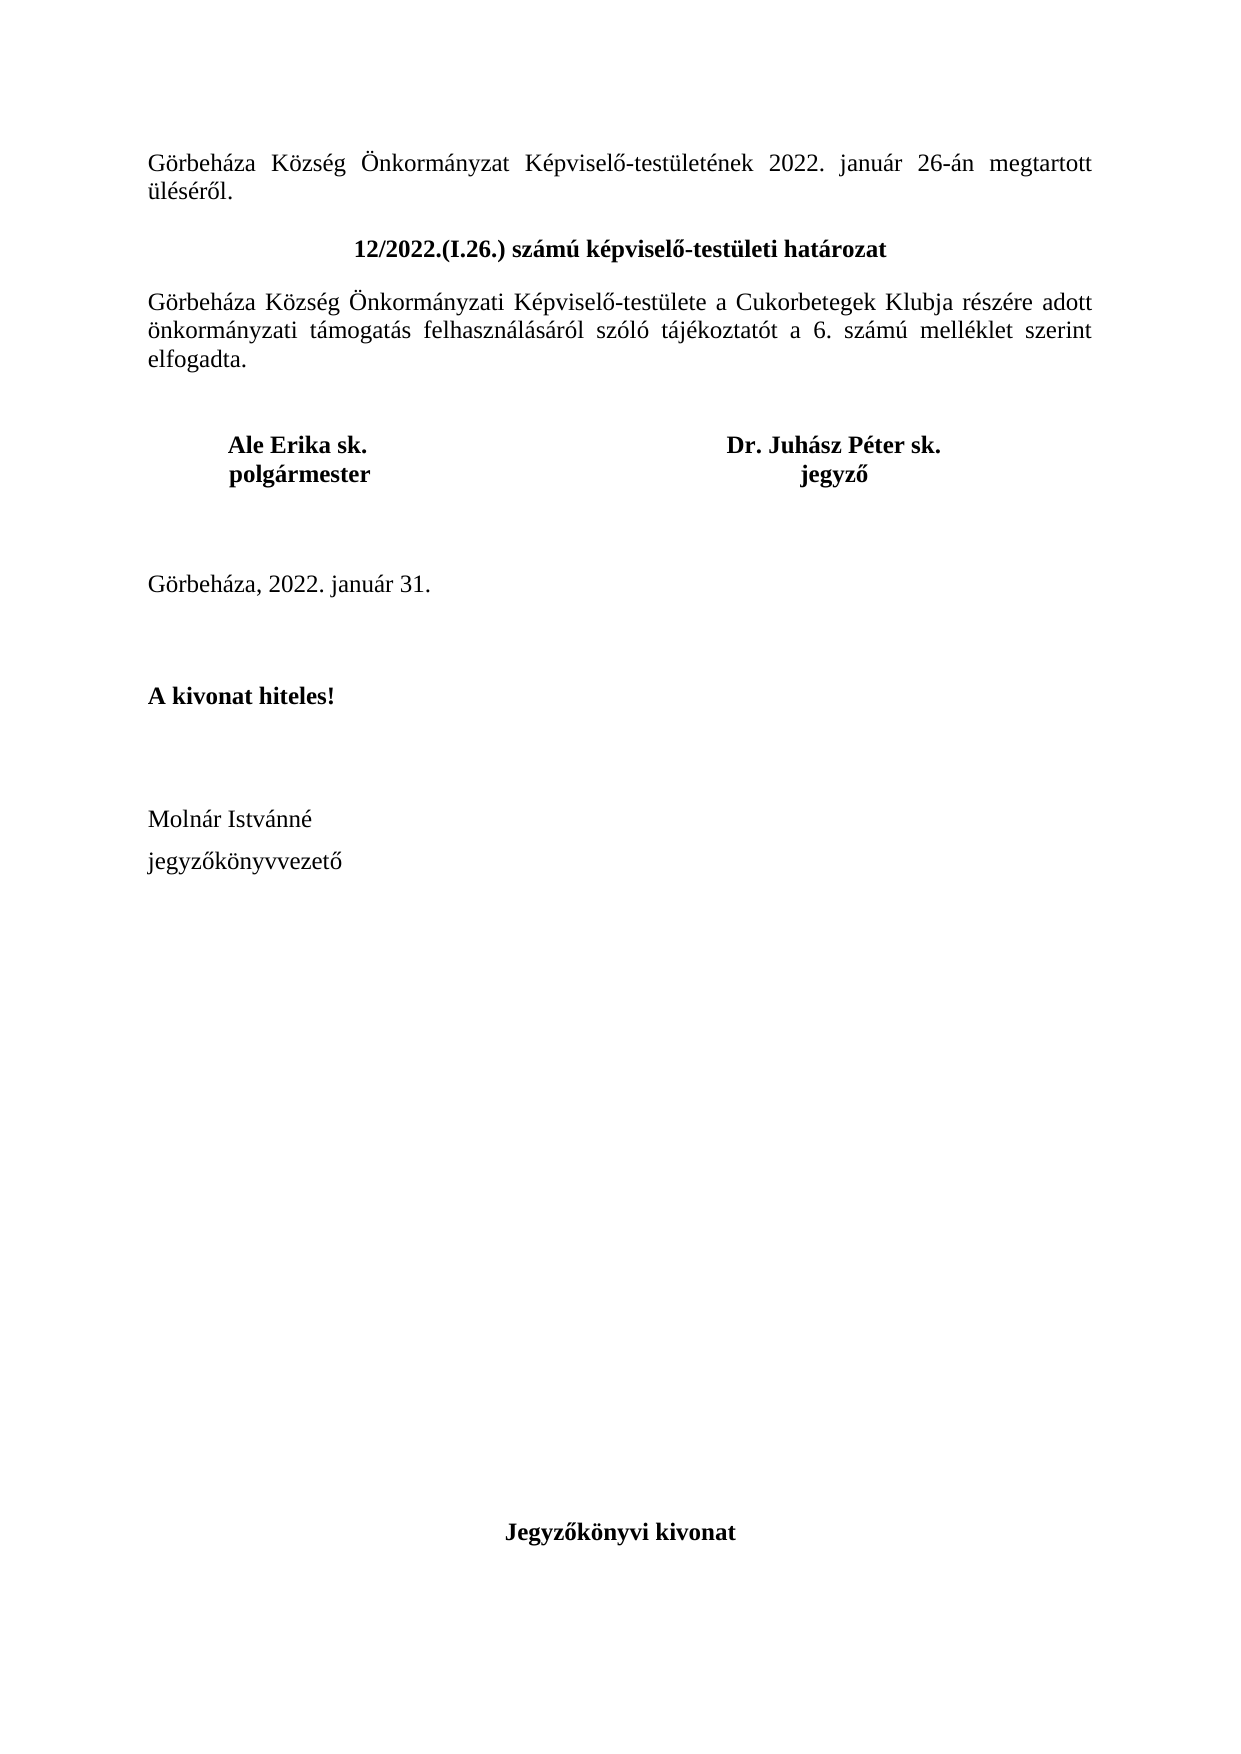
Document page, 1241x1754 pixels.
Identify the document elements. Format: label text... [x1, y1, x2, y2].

text Görbeháza Község Önkormányzat Képviselő-testületének 2022. január 26-án megtartott üléséről. [148, 148, 1093, 205]
text Görbeháza Község Önkormányzati Képviselő-testülete a Cukorbetegek Klubja részére adott önkormányzati támogatás felhasználásáról szóló tájékoztatót a 6. számú melléklet szerint elfogadta. [148, 287, 1093, 373]
text Jegyzőkönyvi kivonat [148, 1517, 1093, 1546]
text 12/2022.(I.26.) számú képviselő-testületi határozat [148, 234, 1093, 263]
text jegyzőkönyvvezető [148, 846, 1093, 874]
text A kivonat hiteles! [148, 681, 1093, 709]
text polgármester jegyző [148, 459, 1093, 488]
text Ale Erika sk. Dr. Juhász Péter sk. [148, 430, 1093, 459]
text Görbeháza, 2022. január 31. [148, 569, 1093, 598]
text Molnár Istvánné [148, 804, 1093, 833]
